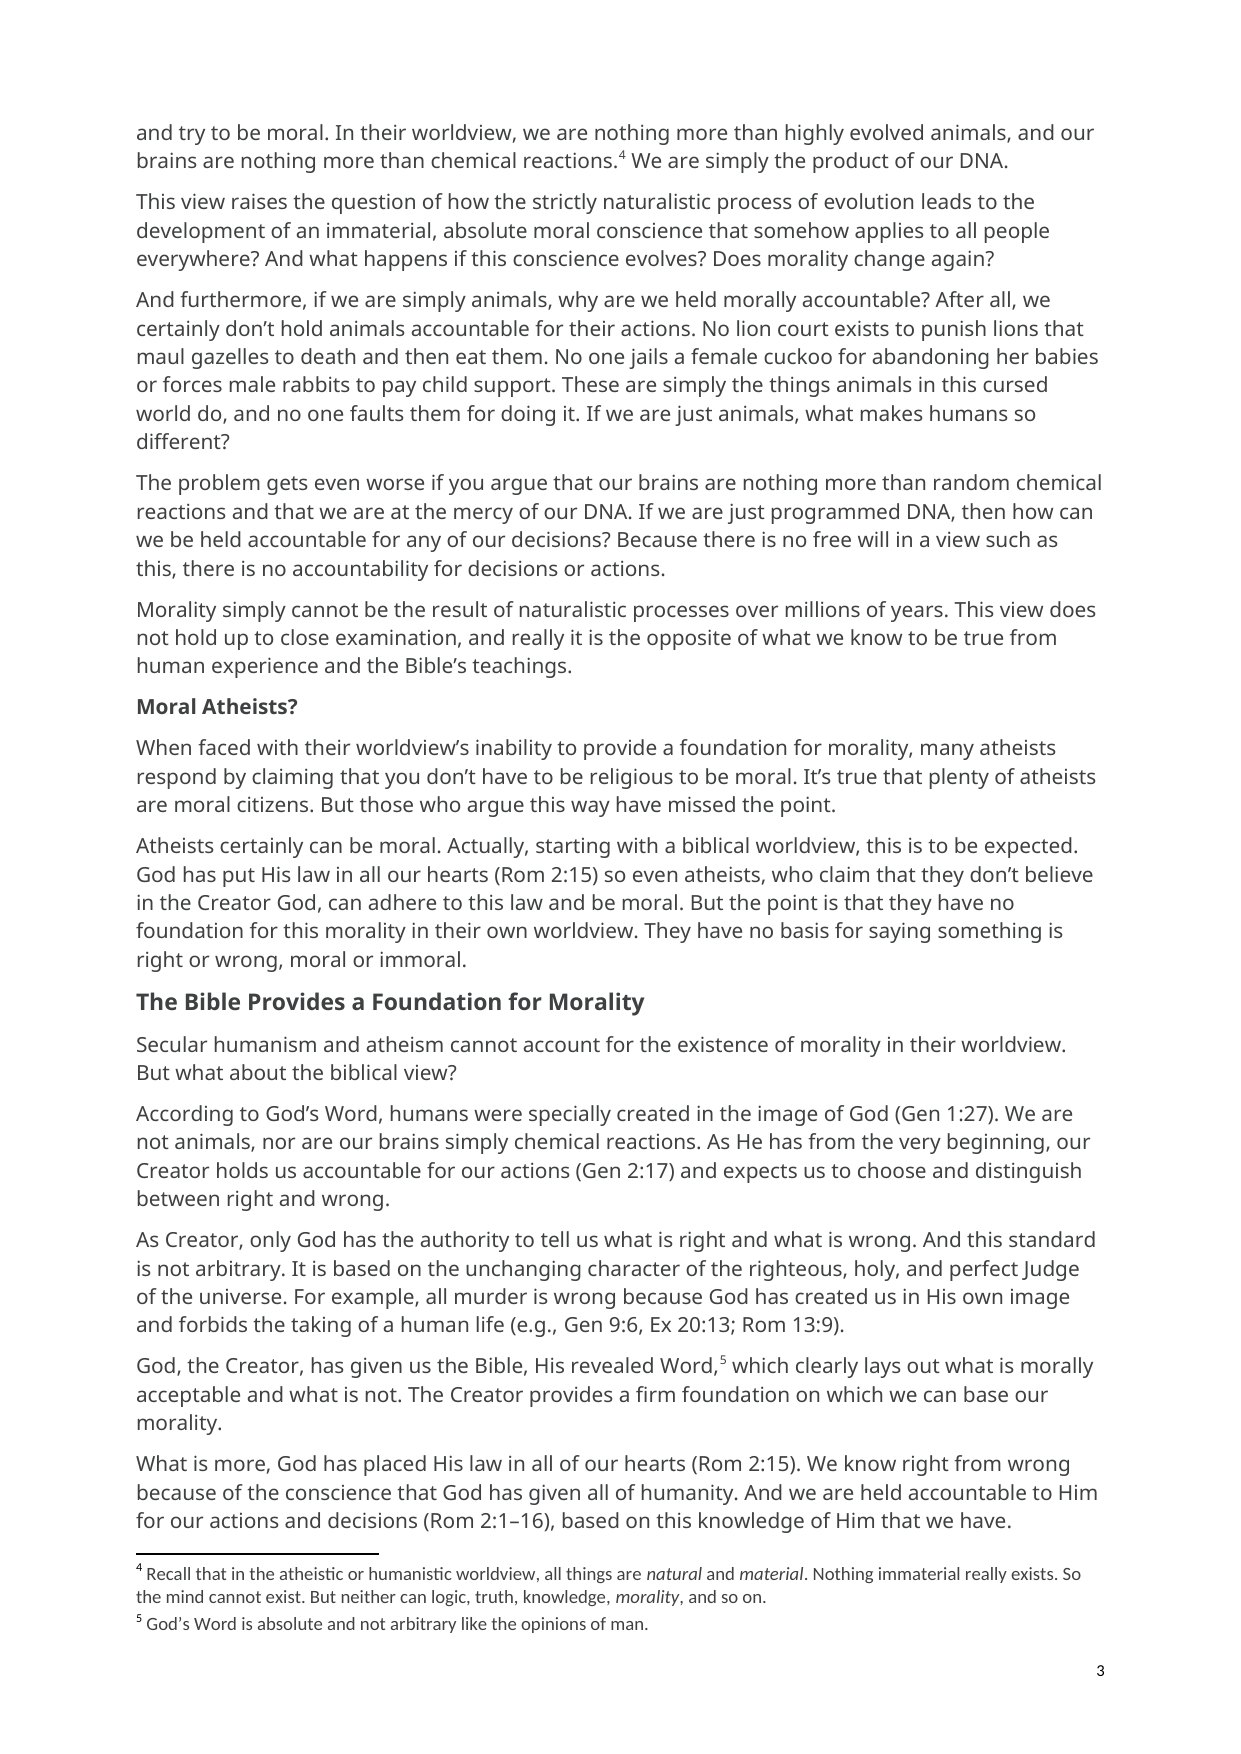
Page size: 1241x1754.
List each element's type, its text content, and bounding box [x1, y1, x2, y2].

text Moral Atheists? [136, 692, 1104, 721]
text The problem gets even worse if you argue that our brains are nothing more than random chemical reactions and that we are at the mercy of our DNA. If we are just programmed DNA, then how can we be held accountable for any of our decisions? Because there is no free will in a view such as this, there is no accountability for decisions or actions. [136, 468, 1104, 582]
text This view raises the question of how the strictly naturalistic process of evolution leads to the development of an immaterial, absolute moral conscience that somehow applies to all people everywhere? And what happens if this conscience evolves? Does morality change again? [136, 187, 1104, 273]
text Atheists certainly can be moral. Actually, starting with a biblical worldview, this is to be expected. God has put His law in all our hearts (Rom 2:15) so even atheists, who claim that they don’t believe in the Creator God, can adhere to this law and be moral. But the point is that they have no foundation for this morality in their own worldview. They have no basis for saying something is right or wrong, moral or immoral. [136, 831, 1104, 973]
text As Creator, only God has the authority to tell us what is right and what is wrong. And this standard is not arbitrary. It is based on the unchanging character of the righteous, holy, and perfect Judge of the universe. For example, all murder is wrong because God has created us in His own image and forbids the taking of a human life (e.g., Gen 9:6, Ex 20:13; Rom 13:9). [136, 1225, 1104, 1339]
text According to God’s Word, humans were specially created in the image of God (Gen 1:27). We are not animals, nor are our brains simply chemical reactions. As He has from the very beginning, our Creator holds us accountable for our actions (Gen 2:17) and expects us to choose and distinguish between right and wrong. [136, 1099, 1104, 1213]
text And furthermore, if we are simply animals, why are we held morally accountable? After all, we certainly don’t hold animals accountable for their actions. No lion court exists to punish lions that maul gazelles to death and then eat them. No one jails a female cuckoo for abandoning her babies or forces male rabbits to pay child support. These are simply the things animals in this cursed world do, and no one faults them for doing it. If we are just animals, what makes humans so different? [136, 285, 1104, 456]
text God, the Creator, has given us the Bible, His revealed Word, which clearly lays out what is morally acceptable and what is not. The Creator provides a firm foundation on which we can base our morality. [136, 1352, 1104, 1437]
text What is more, God has placed His law in all of our hearts (Rom 2:15). We know right from wrong because of the conscience that God has given all of humanity. And we are held accountable to Him for our actions and decisions (Rom 2:1–16), based on this knowledge of Him that we have. [136, 1449, 1104, 1535]
text Secular humanism and atheism cannot account for the existence of morality in their worldview. But what about the biblical view? [136, 1030, 1104, 1087]
text When faced with their worldview’s inability to provide a foundation for morality, many atheists respond by claiming that you don’t have to be religious to be moral. It’s true that plenty of atheists are moral citizens. But those who argue this way have missed the point. [136, 733, 1104, 819]
text The Bible Provides a Foundation for Morality [136, 986, 1104, 1017]
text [136, 118, 1104, 175]
text Morality simply cannot be the result of naturalistic processes over millions of years. This view does not hold up to close examination, and really it is the opposite of what we know to be true from human experience and the Bible’s teachings. [136, 595, 1104, 680]
